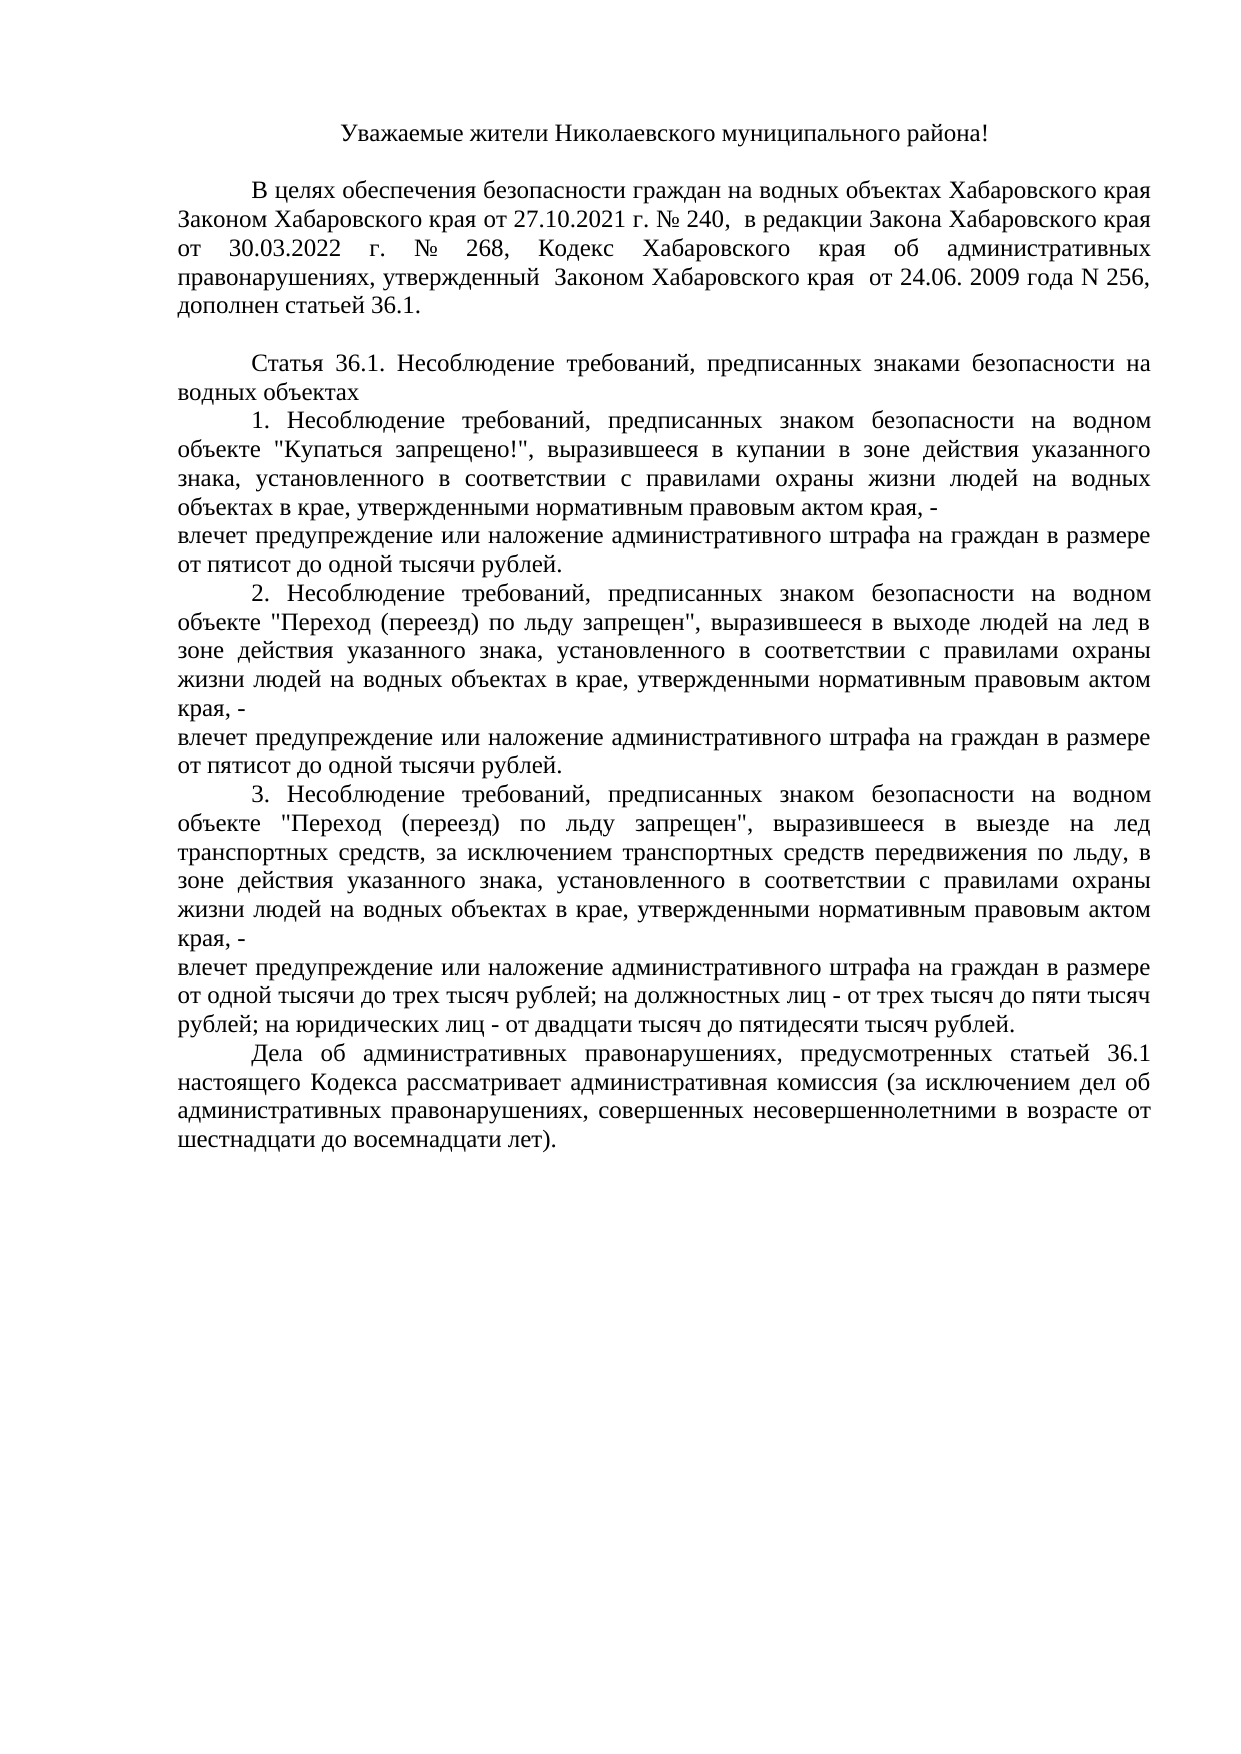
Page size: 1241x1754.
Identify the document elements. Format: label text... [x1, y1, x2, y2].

text Уважаемые жители Николаевского муниципального района! [177, 118, 1152, 147]
text 2. Несоблюдение требований, предписанных знаком безопасности на водном объекте "Переход (переезд) по льду запрещен", выразившееся в выходе людей на лед в зоне действия указанного знака, установленного в соответствии с правилами охраны жизни людей на водных объектах в крае, утвержденными нормативным правовым актом края, - [177, 578, 1152, 722]
text Статья 36.1. Несоблюдение требований, предписанных знаками безопасности на водных объектах [177, 348, 1152, 406]
text влечет предупреждение или наложение административного штрафа на граждан в размере от одной тысячи до трех тысяч рублей; на должностных лиц - от трех тысяч до пяти тысяч рублей; на юридических лиц - от двадцати тысяч до пятидесяти тысяч рублей. [177, 952, 1152, 1038]
text 3. Несоблюдение требований, предписанных знаком безопасности на водном объекте "Переход (переезд) по льду запрещен", выразившееся в выезде на лед транспортных средств, за исключением транспортных средств передвижения по льду, в зоне действия указанного знака, установленного в соответствии с правилами охраны жизни людей на водных объектах в крае, утвержденными нормативным правовым актом края, - [177, 779, 1152, 952]
text В целях обеспечения безопасности граждан на водных объектах Хабаровского края Законом Хабаровского края от 27.10.2021 г. № 240, в редакции Закона Хабаровского края от 30.03.2022 г. № 268, Кодекс Хабаровского края об административных правонарушениях, утвержденный Законом Хабаровского края от 24.06. 2009 года N 256, дополнен статьей 36.1. [177, 176, 1152, 319]
text влечет предупреждение или наложение административного штрафа на граждан в размере от пятисот до одной тысячи рублей. [177, 521, 1152, 578]
text влечет предупреждение или наложение административного штрафа на граждан в размере от пятисот до одной тысячи рублей. [177, 722, 1152, 779]
text 1. Несоблюдение требований, предписанных знаком безопасности на водном объекте "Купаться запрещено!", выразившееся в купании в зоне действия указанного знака, установленного в соответствии с правилами охраны жизни людей на водных объектах в крае, утвержденными нормативным правовым актом края, - [177, 406, 1152, 521]
text Дела об административных правонарушениях, предусмотренных статьей 36.1 настоящего Кодекса рассматривает административная комиссия (за исключением дел об административных правонарушениях, совершенных несовершеннолетними в возрасте от шестнадцати до восемнадцати лет). [177, 1038, 1152, 1153]
